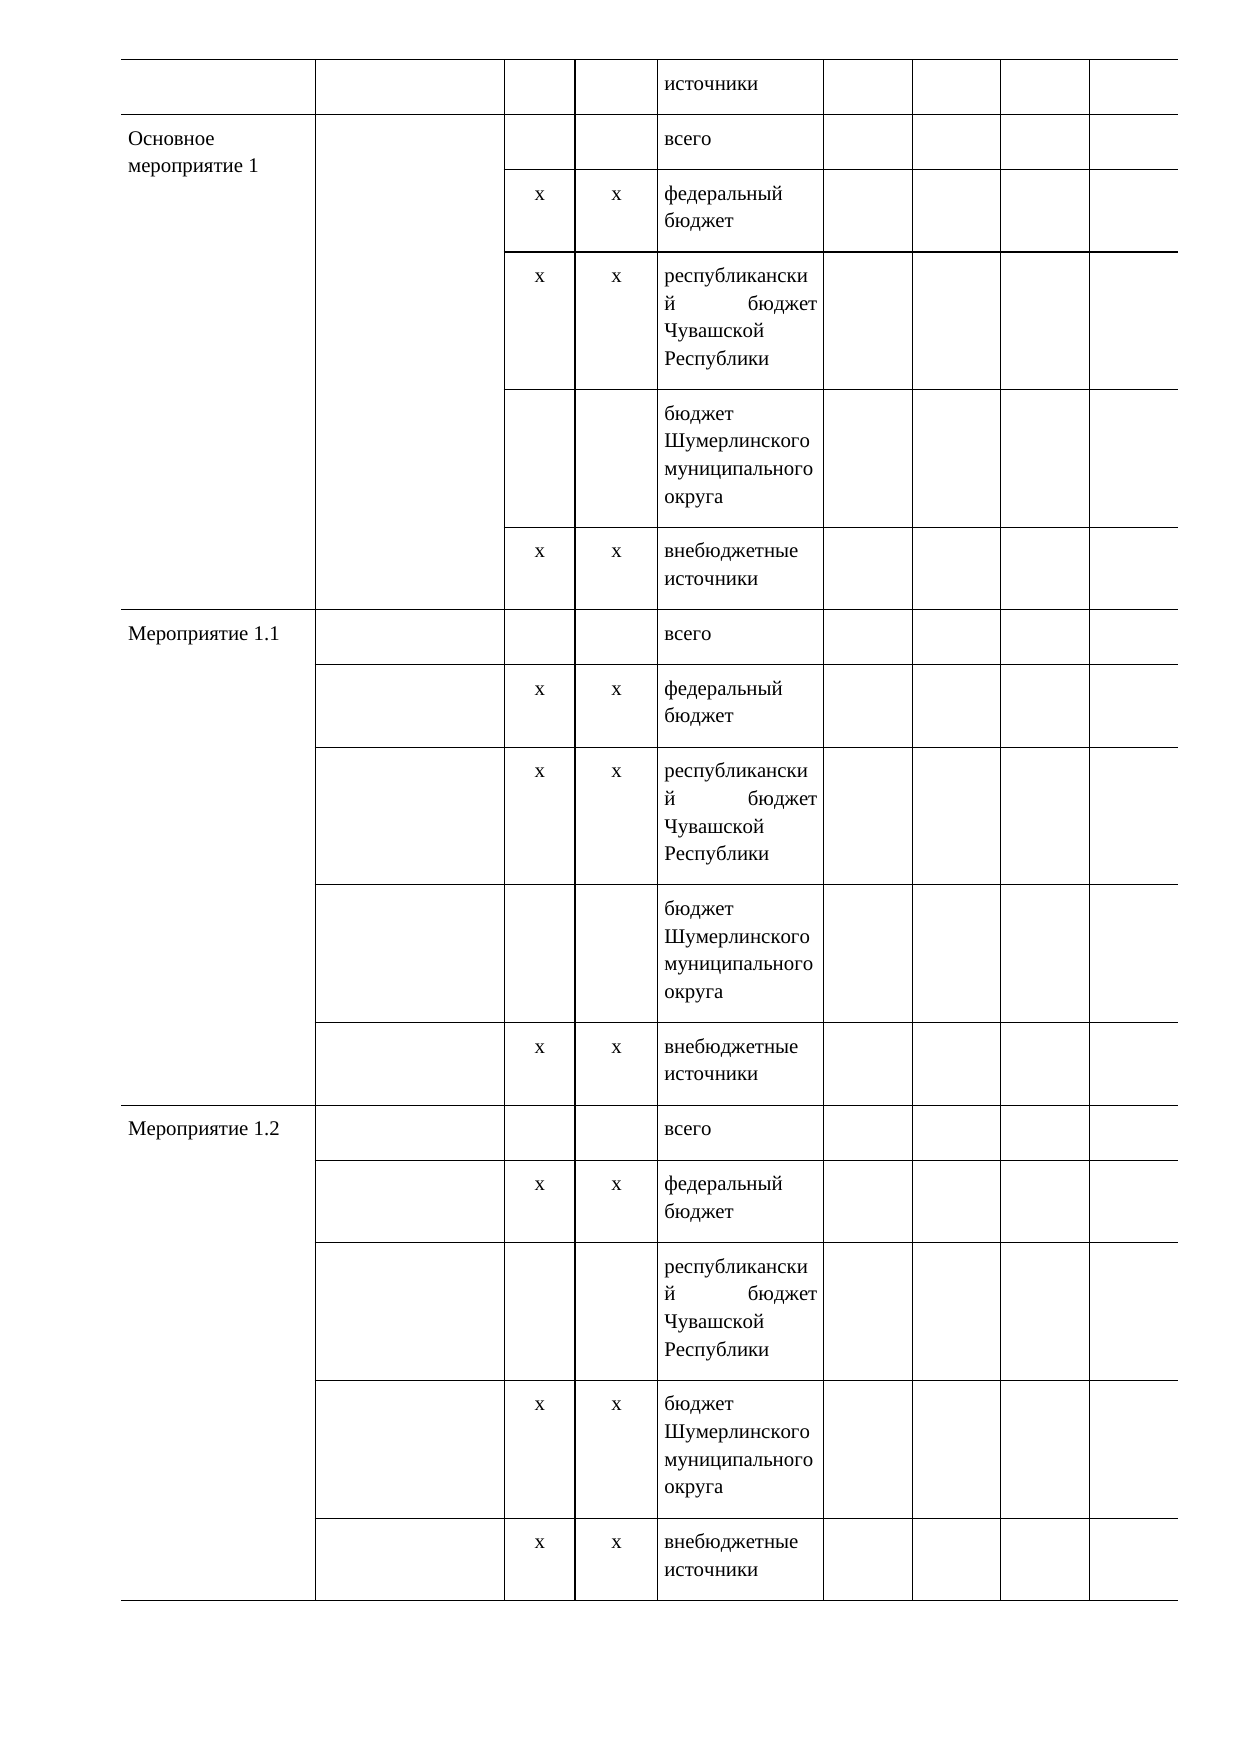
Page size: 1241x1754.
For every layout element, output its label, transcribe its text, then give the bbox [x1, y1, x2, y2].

table_cell [913, 1161, 1000, 1242]
table_cell [1090, 390, 1178, 527]
table_cell [1001, 115, 1089, 169]
table_cell [316, 885, 504, 1022]
table_cell [824, 60, 912, 114]
table_cell [1001, 885, 1089, 1022]
table_cell внебюджетные источники [658, 1519, 823, 1600]
table_cell [824, 1519, 912, 1600]
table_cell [658, 253, 823, 389]
table_cell [913, 1519, 1000, 1600]
table_cell внебюджетные источники [658, 1023, 823, 1104]
table_cell x [576, 1519, 657, 1600]
table_cell [913, 665, 1000, 747]
table_cell [824, 748, 912, 884]
table_cell x [505, 253, 574, 389]
table_cell [1001, 748, 1089, 884]
table_cell [824, 665, 912, 747]
table_cell [576, 1243, 657, 1380]
table_cell [316, 665, 504, 747]
table_cell Мероприятие 1.2 [121, 1106, 315, 1600]
table_cell [316, 1519, 504, 1600]
table_cell [913, 115, 1000, 169]
table_cell [316, 748, 504, 884]
table_cell федеральный бюджет [658, 1161, 823, 1242]
table_cell [316, 610, 504, 664]
table_cell [1001, 610, 1089, 664]
table_cell [1001, 390, 1089, 527]
table_cell федеральный бюджет [658, 170, 823, 251]
table_cell республиканский бюджет Чувашской Республики [658, 748, 823, 884]
table_cell [1001, 253, 1089, 389]
table_cell [1090, 885, 1178, 1022]
table_cell x [505, 1023, 574, 1104]
table_cell x [505, 1519, 574, 1600]
table_cell x [576, 170, 657, 251]
table_cell x [505, 528, 574, 609]
table_cell [1090, 1161, 1178, 1242]
table_cell [824, 1381, 912, 1517]
table_cell [505, 1106, 574, 1159]
table_cell [1090, 60, 1178, 114]
table_cell [505, 610, 574, 664]
table_cell x [505, 1161, 574, 1242]
table_cell [913, 1106, 1000, 1159]
table_cell республиканский бюджет Чувашской Республики [658, 1243, 823, 1380]
table_cell [913, 1243, 1000, 1380]
table_cell [316, 115, 504, 609]
table_cell [505, 1243, 574, 1380]
table_cell [505, 885, 574, 1022]
table_cell [316, 1381, 504, 1517]
table_cell [1001, 60, 1089, 114]
table_cell [505, 390, 574, 527]
table_cell [576, 885, 657, 1022]
table_cell [316, 1106, 504, 1159]
table_cell [1090, 1023, 1178, 1104]
table_cell [576, 1106, 657, 1159]
table_cell x [576, 528, 657, 609]
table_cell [658, 390, 823, 527]
table_cell [1090, 1106, 1178, 1159]
table_cell [576, 610, 657, 664]
table_cell [913, 60, 1000, 114]
table_cell x [576, 665, 657, 747]
table_cell [913, 1381, 1000, 1517]
table_cell [824, 115, 912, 169]
table_cell x [576, 60, 657, 114]
table_cell [1001, 1106, 1089, 1159]
table_cell [505, 115, 574, 169]
table_cell [1090, 1243, 1178, 1380]
table_cell [913, 253, 1000, 389]
table_cell [824, 1243, 912, 1380]
table_cell [576, 115, 657, 169]
table_cell федеральный бюджет [658, 665, 823, 747]
table_cell [824, 885, 912, 1022]
table_cell [824, 610, 912, 664]
table_cell x [505, 170, 574, 251]
table_cell [316, 1243, 504, 1380]
table_cell [1090, 1381, 1178, 1517]
table_cell [824, 528, 912, 609]
table_cell [1090, 253, 1178, 389]
table_cell [316, 1161, 504, 1242]
table_cell [1001, 170, 1089, 251]
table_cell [658, 60, 823, 114]
table_cell [1090, 665, 1178, 747]
table_cell [913, 390, 1000, 527]
table_cell [1001, 1161, 1089, 1242]
table_cell бюджет Шумерлинского муниципального округа [658, 885, 823, 1022]
table_cell x [505, 60, 574, 114]
table_cell [1090, 115, 1178, 169]
table_cell x [576, 1023, 657, 1104]
table_cell [824, 1106, 912, 1159]
table_cell [1090, 1519, 1178, 1600]
table_cell [824, 1161, 912, 1242]
table_cell Основное мероприятие 1 [121, 115, 315, 609]
table_cell [913, 528, 1000, 609]
table_cell [913, 748, 1000, 884]
table_cell Мероприятие 1.1 [121, 610, 315, 1104]
table_cell [576, 390, 657, 527]
table_cell x [576, 253, 657, 389]
table_cell [824, 1023, 912, 1104]
table_cell всего [658, 1106, 823, 1159]
table_cell x [576, 748, 657, 884]
table_cell [1001, 665, 1089, 747]
table_cell всего [658, 610, 823, 664]
table_cell [824, 390, 912, 527]
table_cell [913, 1023, 1000, 1104]
table_cell [913, 170, 1000, 251]
table_cell [1090, 528, 1178, 609]
table_cell [1001, 1519, 1089, 1600]
table_cell x [505, 748, 574, 884]
table_cell [316, 1023, 504, 1104]
table_cell x [505, 1381, 574, 1517]
table_cell x [576, 1381, 657, 1517]
table_cell [824, 170, 912, 251]
table_cell x [576, 1161, 657, 1242]
table_cell [913, 610, 1000, 664]
table_cell [824, 253, 912, 389]
table_cell [1001, 1023, 1089, 1104]
table_cell x [505, 665, 574, 747]
table_cell [1090, 610, 1178, 664]
table_cell [1001, 1381, 1089, 1517]
table_cell [913, 885, 1000, 1022]
table_cell бюджет Шумерлинского муниципального округа [658, 1381, 823, 1517]
table_cell [1001, 528, 1089, 609]
table_cell [1090, 748, 1178, 884]
table_cell всего [658, 115, 823, 169]
table_cell [1001, 1243, 1089, 1380]
table_cell [1090, 170, 1178, 251]
table_cell внебюджетные источники [658, 528, 823, 609]
